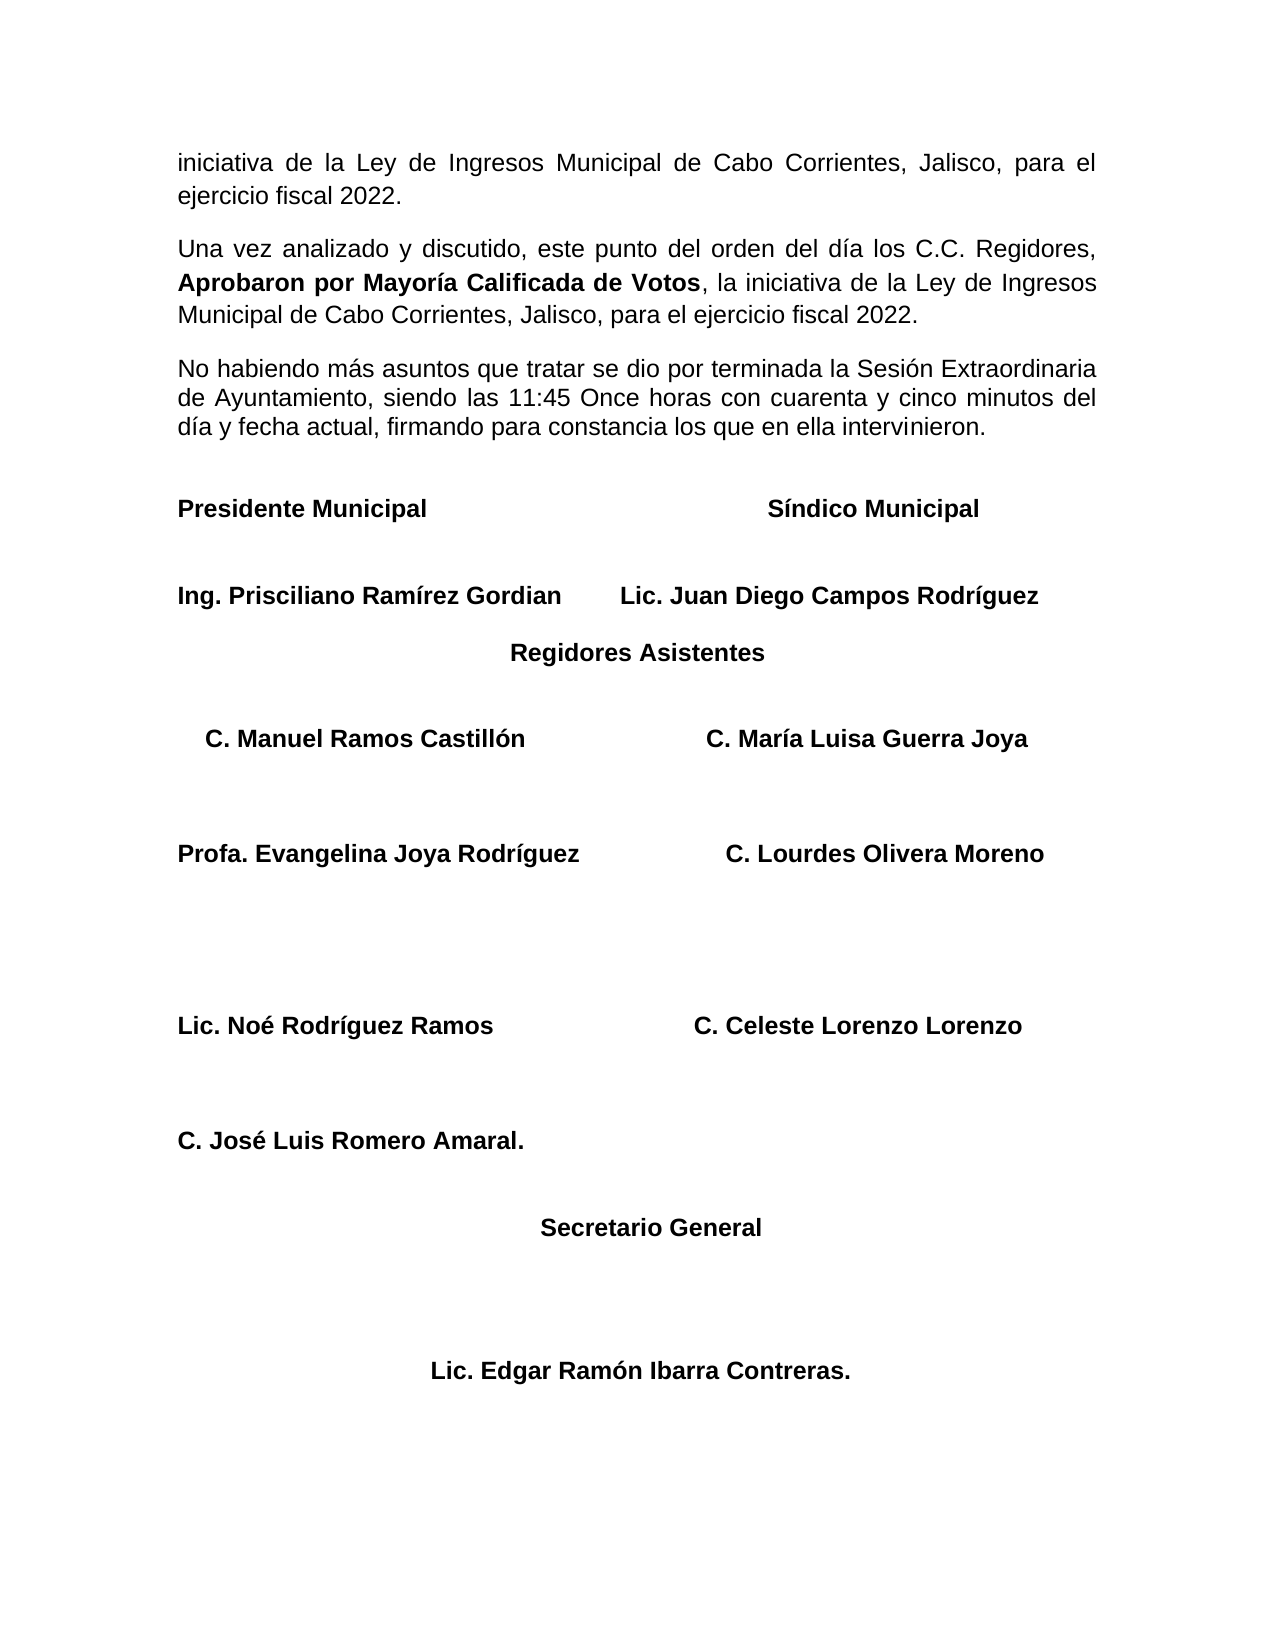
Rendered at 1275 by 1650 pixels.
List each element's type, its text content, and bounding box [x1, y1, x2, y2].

text Lic. Edgar Ramón Ibarra Contreras. [177, 1356, 1098, 1385]
text Profa. Evangelina Joya Rodríguez C. Lourdes Olivera Moreno [177, 839, 1098, 868]
text Presidente Municipal Síndico Municipal [177, 494, 1098, 523]
text No habiendo más asuntos que tratar se dio por terminada la Sesión Extraordinaria de Ayuntamiento, siendo las 11:45 Once horas con cuarenta y cinco minutos del día y fecha actual, firmando para constancia los que en ella intervinieron. [177, 354, 1098, 441]
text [177, 148, 1098, 209]
text C. Manuel Ramos Castillón C. María Luisa Guerra Joya [177, 724, 1098, 753]
text C. José Luis Romero Amaral. [177, 1126, 1098, 1155]
text Secretario General [177, 1212, 1098, 1241]
text Ing. Prisciliano Ramírez Gordian Lic. Juan Diego Campos Rodríguez [177, 581, 1098, 609]
text Una vez analizado y discutido, este punto del orden del día los C.C. Regidores, Aprobaron por Mayoría Calificada de Votos, la iniciativa de la Ley de Ingresos Municipal de Cabo Corrientes, Jalisco, para el ejercicio fiscal 2022. [177, 234, 1098, 329]
text Regidores Asistentes [177, 638, 1098, 667]
text Lic. Noé Rodríguez Ramos C. Celeste Lorenzo Lorenzo [177, 1011, 1098, 1040]
